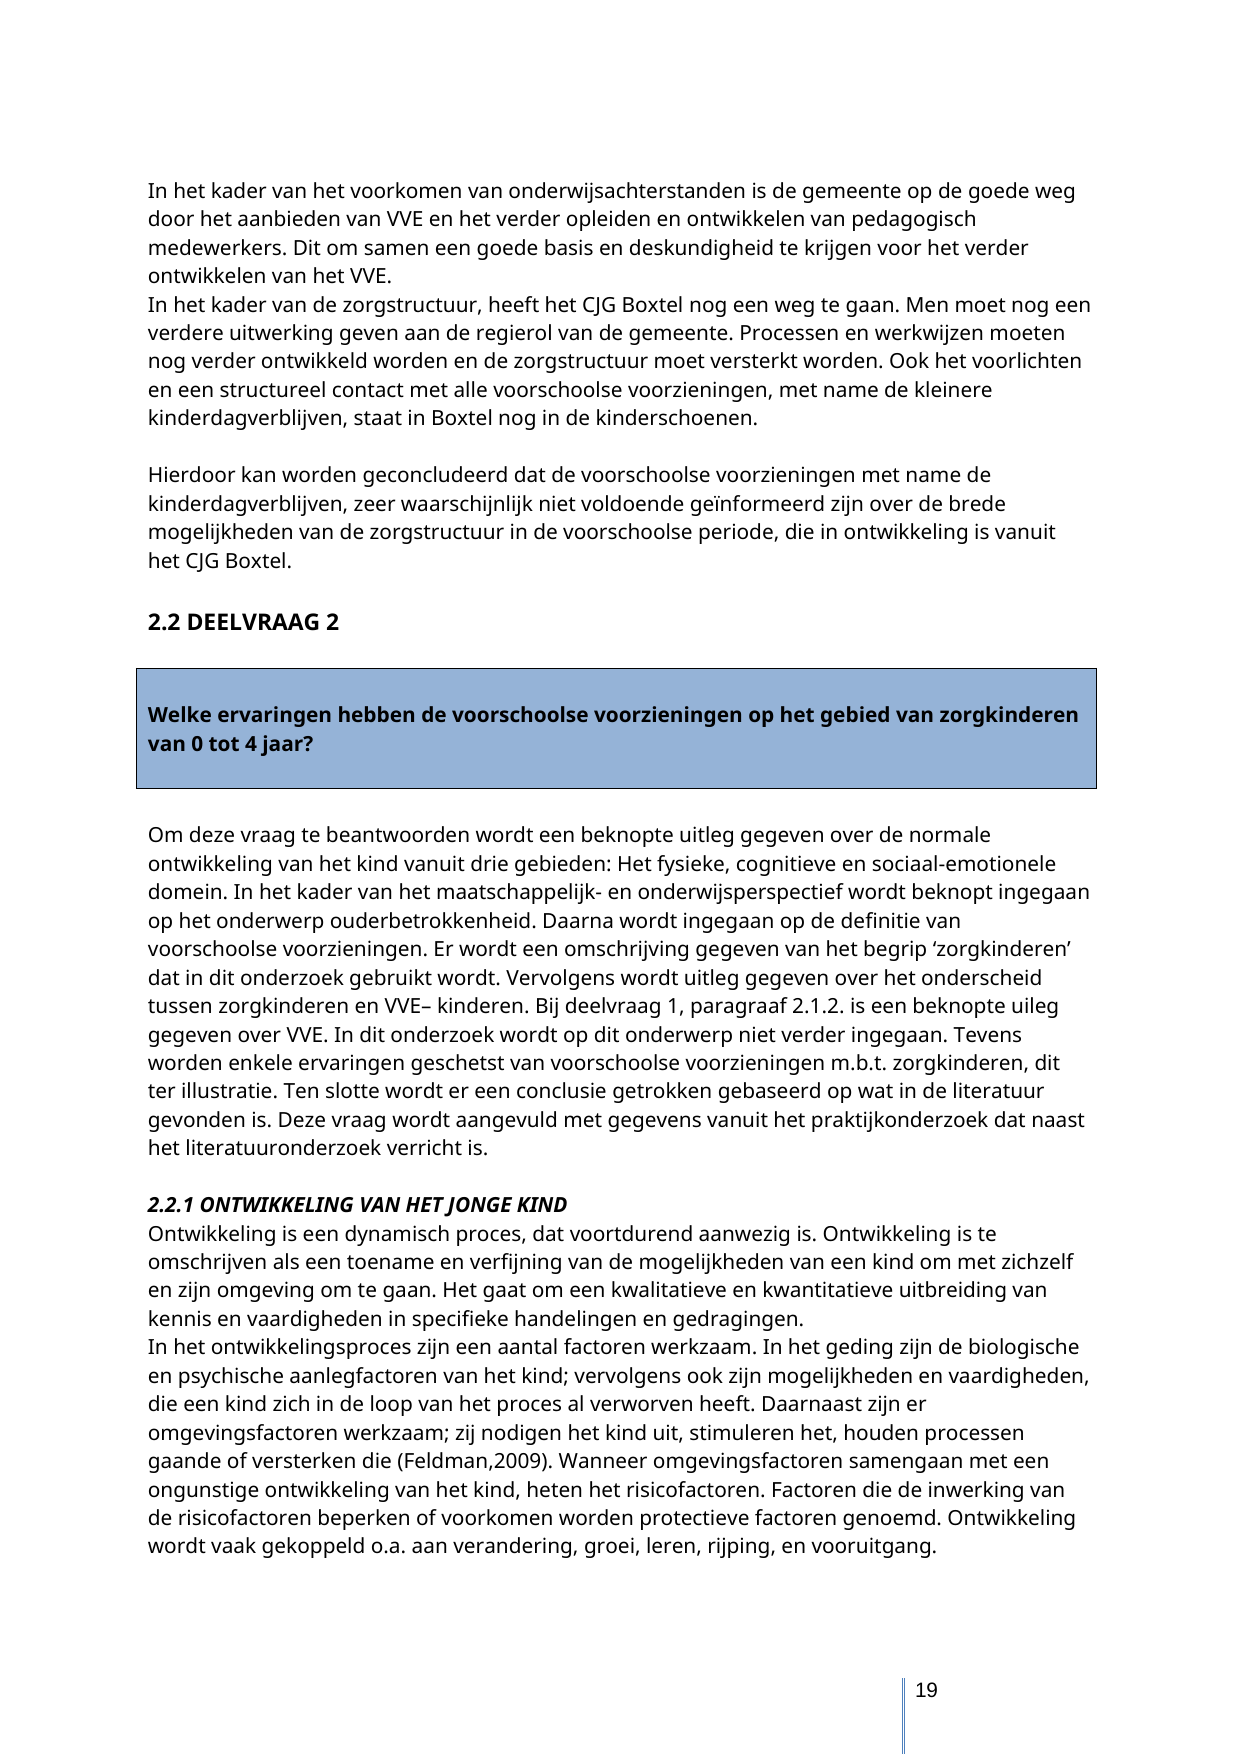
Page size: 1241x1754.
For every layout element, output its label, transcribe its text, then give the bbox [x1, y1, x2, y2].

text Hierdoor kan worden geconcludeerd dat de voorschoolse voorzieningen met name de kinderdagverblijven, zeer waarschijnlijk niet voldoende geïnformeerd zijn over de brede mogelijkheden van de zorgstructuur in de voorschoolse periode, die in ontwikkeling is vanuit het CJG Boxtel. [148, 460, 1093, 574]
text In het kader van het voorkomen van onderwijsachterstanden is de gemeente op de goede weg door het aanbieden van VVE en het verder opleiden en ontwikkelen van pedagogisch medewerkers. Dit om samen een goede basis en deskundigheid te krijgen voor het verder ontwikkelen van het VVE. [148, 176, 1093, 290]
text 2.2.1 ONTWIKKELING VAN HET JONGE KIND [148, 1190, 1093, 1219]
text Ontwikkeling is een dynamisch proces, dat voortdurend aanwezig is. Ontwikkeling is te omschrijven als een toename en verfijning van de mogelijkheden van een kind om met zichzelf en zijn omgeving om te gaan. Het gaat om een kwalitatieve en kwantitatieve uitbreiding van kennis en vaardigheden in specifieke handelingen en gedragingen. [148, 1219, 1093, 1332]
text Om deze vraag te beantwoorden wordt een beknopte uitleg gegeven over de normale ontwikkeling van het kind vanuit drie gebieden: Het fysieke, cognitieve en sociaal-emotionele domein. In het kader van het maatschappelijk- en onderwijsperspectief wordt beknopt ingegaan op het onderwerp ouderbetrokkenheid. Daarna wordt ingegaan op de definitie van voorschoolse voorzieningen. Er wordt een omschrijving gegeven van het begrip ‘zorgkinderen’ dat in dit onderzoek gebruikt wordt. Vervolgens wordt uitleg gegeven over het onderscheid tussen zorgkinderen en VVE– kinderen. Bij deelvraag 1, paragraaf 2.1.2. is een beknopte uileg gegeven over VVE. In dit onderzoek wordt op dit onderwerp niet verder ingegaan. Tevens worden enkele ervaringen geschetst van voorschoolse voorzieningen m.b.t. zorgkinderen, dit ter illustratie. Ten slotte wordt er een conclusie getrokken gebaseerd op wat in de literatuur gevonden is. Deze vraag wordt aangevuld met gegevens vanuit het praktijkonderzoek dat naast het literatuuronderzoek verricht is. [148, 821, 1093, 1162]
table_header Welke ervaringen hebben de voorschoolse voorzieningen op het gebied van zorgkinderen van 0 tot 4 jaar? [137, 669, 1096, 788]
text 2.2 DEELVRAAG 2 [148, 605, 1093, 637]
text In het ontwikkelingsproces zijn een aantal factoren werkzaam. In het geding zijn de biologische en psychische aanlegfactoren van het kind; vervolgens ook zijn mogelijkheden en vaardigheden, die een kind zich in de loop van het proces al verworven heeft. Daarnaast zijn er omgevingsfactoren werkzaam; zij nodigen het kind uit, stimuleren het, houden processen gaande of versterken die (Feldman,2009). Wanneer omgevingsfactoren samengaan met een ongunstige ontwikkeling van het kind, heten het risicofactoren. Factoren die de inwerking van de risicofactoren beperken of voorkomen worden protectieve factoren genoemd. Ontwikkeling wordt vaak gekoppeld o.a. aan verandering, groei, leren, rijping, en vooruitgang. [148, 1332, 1093, 1560]
text In het kader van de zorgstructuur, heeft het CJG Boxtel nog een weg te gaan. Men moet nog een verdere uitwerking geven aan de regierol van de gemeente. Processen en werkwijzen moeten nog verder ontwikkeld worden en de zorgstructuur moet versterkt worden. Ook het voorlichten en een structureel contact met alle voorschoolse voorzieningen, met name de kleinere kinderdagverblijven, staat in Boxtel nog in de kinderschoenen. [148, 290, 1093, 432]
